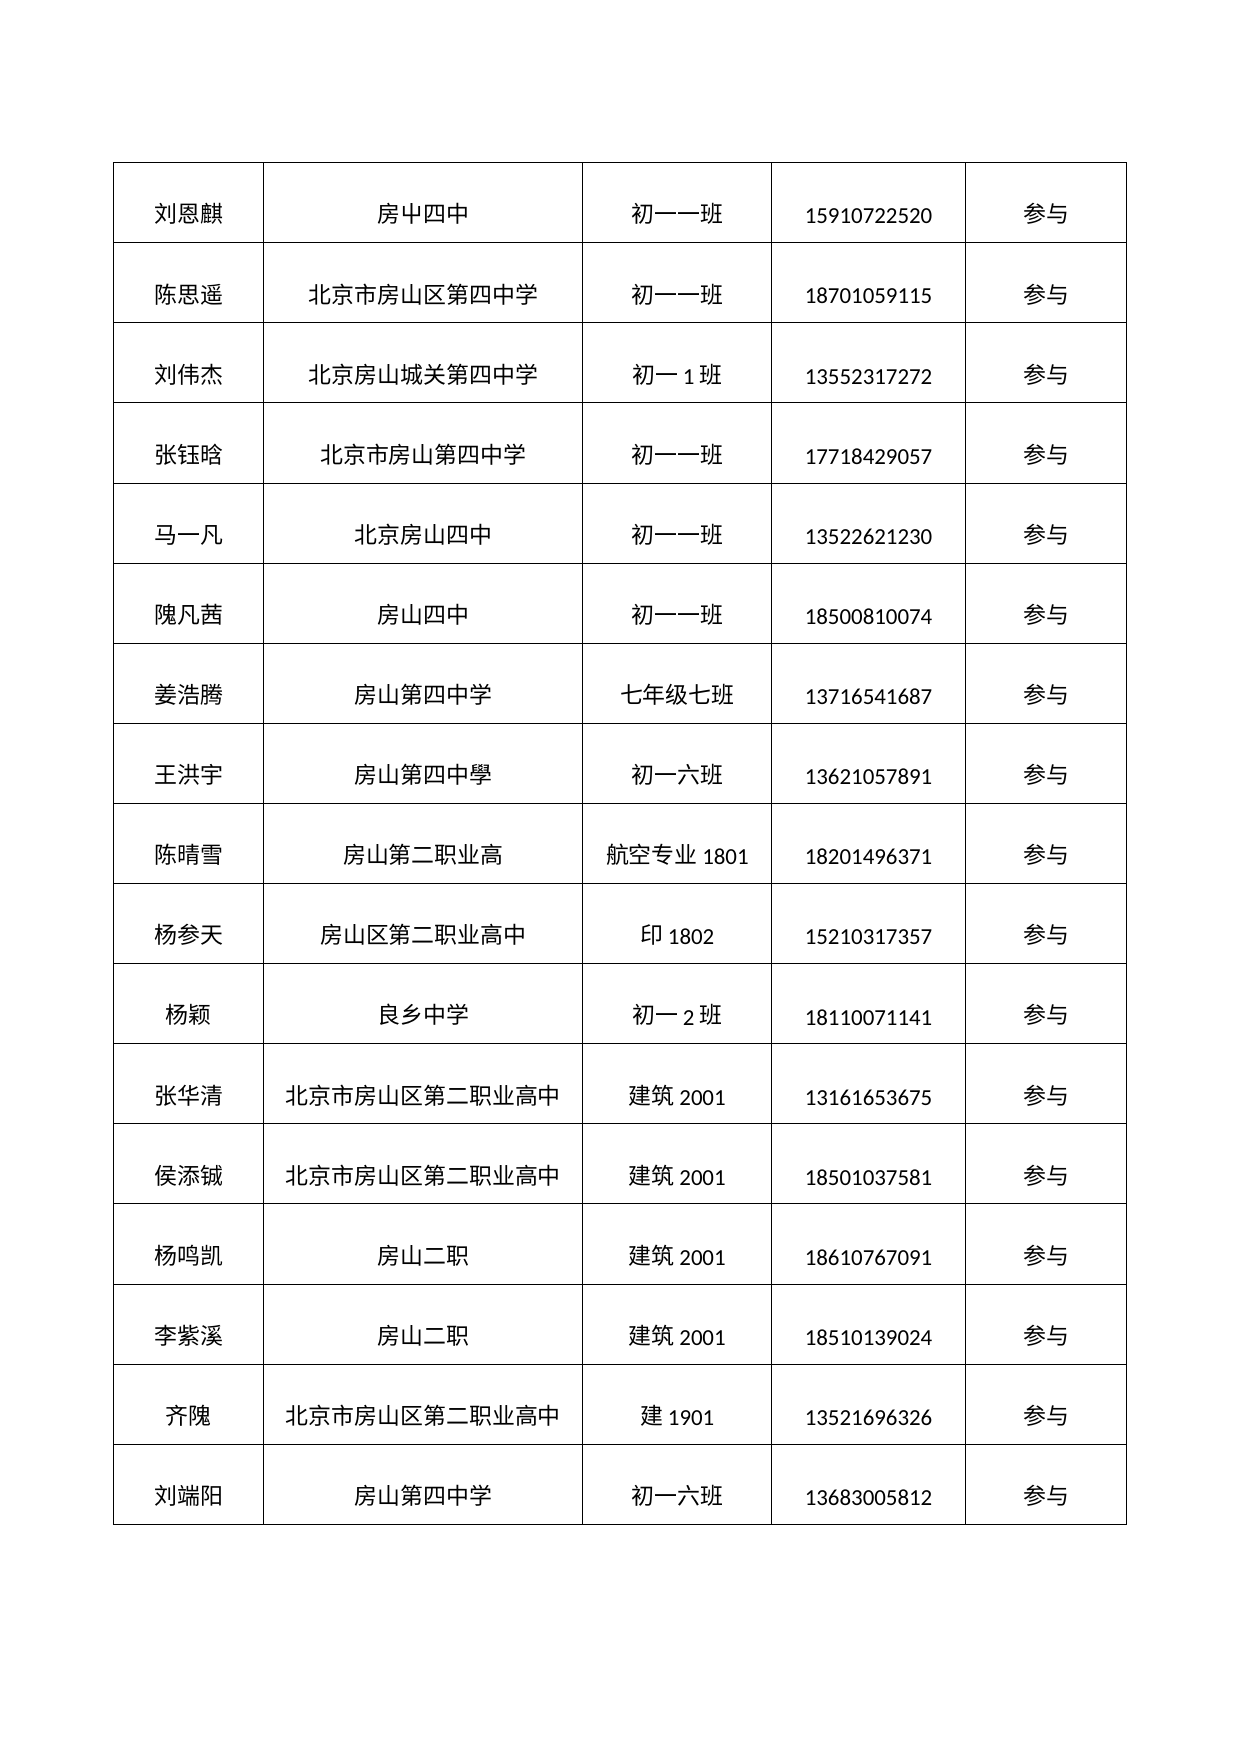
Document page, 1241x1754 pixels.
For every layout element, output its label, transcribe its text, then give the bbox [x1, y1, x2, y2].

table_cell 房屮四中 [264, 163, 582, 242]
table_cell 初一一班 [583, 243, 771, 322]
table_cell 18610767091 [772, 1204, 965, 1283]
table_cell 参与 [966, 564, 1126, 643]
table_cell 房山二职 [264, 1285, 582, 1363]
table_cell 陈晴雪 [114, 804, 263, 883]
table_cell 初一一班 [583, 564, 771, 643]
table_cell 马一凡 [114, 484, 263, 562]
table_cell 七年级七班 [583, 644, 771, 723]
table_cell 参与 [966, 484, 1126, 562]
table_cell 杨颖 [114, 964, 263, 1043]
table_cell 杨参天 [114, 884, 263, 963]
table_cell 房山四中 [264, 564, 582, 643]
table_cell 姜浩腾 [114, 644, 263, 723]
table_cell 初一一班 [583, 163, 771, 242]
table_cell 北京市房山区第二职业高中 [264, 1044, 582, 1123]
table_cell 北京市房山第四中学 [264, 403, 582, 482]
table_cell 参与 [966, 1365, 1126, 1444]
table_cell 参与 [966, 243, 1126, 322]
table_cell 18110071141 [772, 964, 965, 1043]
table_cell 侯添铖 [114, 1124, 263, 1203]
table_cell 房山第四中學 [264, 724, 582, 803]
table_cell 杨鸣凯 [114, 1204, 263, 1283]
table_cell 参与 [966, 644, 1126, 723]
table_cell 印1802 [583, 884, 771, 963]
table_cell 初一六班 [583, 724, 771, 803]
table_cell 参与 [966, 804, 1126, 883]
table_cell 参与 [966, 1124, 1126, 1203]
table_cell 参与 [966, 724, 1126, 803]
table_cell 参与 [966, 323, 1126, 402]
table_cell 房山第四中学 [264, 644, 582, 723]
table_cell 初一一班 [583, 484, 771, 562]
table_cell 刘伟杰 [114, 323, 263, 402]
table_cell 13552317272 [772, 323, 965, 402]
table_cell 初一2班 [583, 964, 771, 1043]
table_cell 参与 [966, 964, 1126, 1043]
table_cell 初一一班 [583, 403, 771, 482]
table_cell 隗凡茜 [114, 564, 263, 643]
table_cell 航空专业1801 [583, 804, 771, 883]
table_cell 18201496371 [772, 804, 965, 883]
table_cell 15210317357 [772, 884, 965, 963]
table_cell 房山区第二职业高中 [264, 884, 582, 963]
table_cell 18701059115 [772, 243, 965, 322]
table_cell 张华清 [114, 1044, 263, 1123]
table_cell 建1901 [583, 1365, 771, 1444]
table_cell 18501037581 [772, 1124, 965, 1203]
table_cell 参与 [966, 1285, 1126, 1363]
table_cell 参与 [966, 1044, 1126, 1123]
table_cell 18510139024 [772, 1285, 965, 1363]
table_cell 齐隗 [114, 1365, 263, 1444]
table_cell 陈思遥 [114, 243, 263, 322]
table_cell 13521696326 [772, 1365, 965, 1444]
table_cell 参与 [966, 1445, 1126, 1524]
table_cell 北京市房山区第二职业高中 [264, 1365, 582, 1444]
table_cell 李紫溪 [114, 1285, 263, 1363]
table_cell 参与 [966, 1204, 1126, 1283]
table_cell 初一六班 [583, 1445, 771, 1524]
table_cell 13621057891 [772, 724, 965, 803]
table_cell 13716541687 [772, 644, 965, 723]
table_cell 良乡中学 [264, 964, 582, 1043]
table_cell 参与 [966, 163, 1126, 242]
table_cell 13522621230 [772, 484, 965, 562]
table_cell 建筑2001 [583, 1204, 771, 1283]
table_cell 18500810074 [772, 564, 965, 643]
table_cell 北京市房山区第二职业高中 [264, 1124, 582, 1203]
table_cell 刘恩麒 [114, 163, 263, 242]
table_cell 13161653675 [772, 1044, 965, 1123]
table_cell 北京房山城关第四中学 [264, 323, 582, 402]
table_cell 王洪宇 [114, 724, 263, 803]
table_cell 15910722520 [772, 163, 965, 242]
table_cell 房山第二职业高 [264, 804, 582, 883]
table_cell 建筑2001 [583, 1044, 771, 1123]
table_cell 刘端阳 [114, 1445, 263, 1524]
table_cell 参与 [966, 403, 1126, 482]
table_cell 建筑2001 [583, 1124, 771, 1203]
table_cell 参与 [966, 884, 1126, 963]
table_cell 北京房山四中 [264, 484, 582, 562]
table_cell 房山二职 [264, 1204, 582, 1283]
table_cell 张钰晗 [114, 403, 263, 482]
table_cell 房山第四中学 [264, 1445, 582, 1524]
table_cell 初一1班 [583, 323, 771, 402]
table_cell 建筑2001 [583, 1285, 771, 1363]
table_cell 17718429057 [772, 403, 965, 482]
table_cell 13683005812 [772, 1445, 965, 1524]
table_cell 北京市房山区第四中学 [264, 243, 582, 322]
